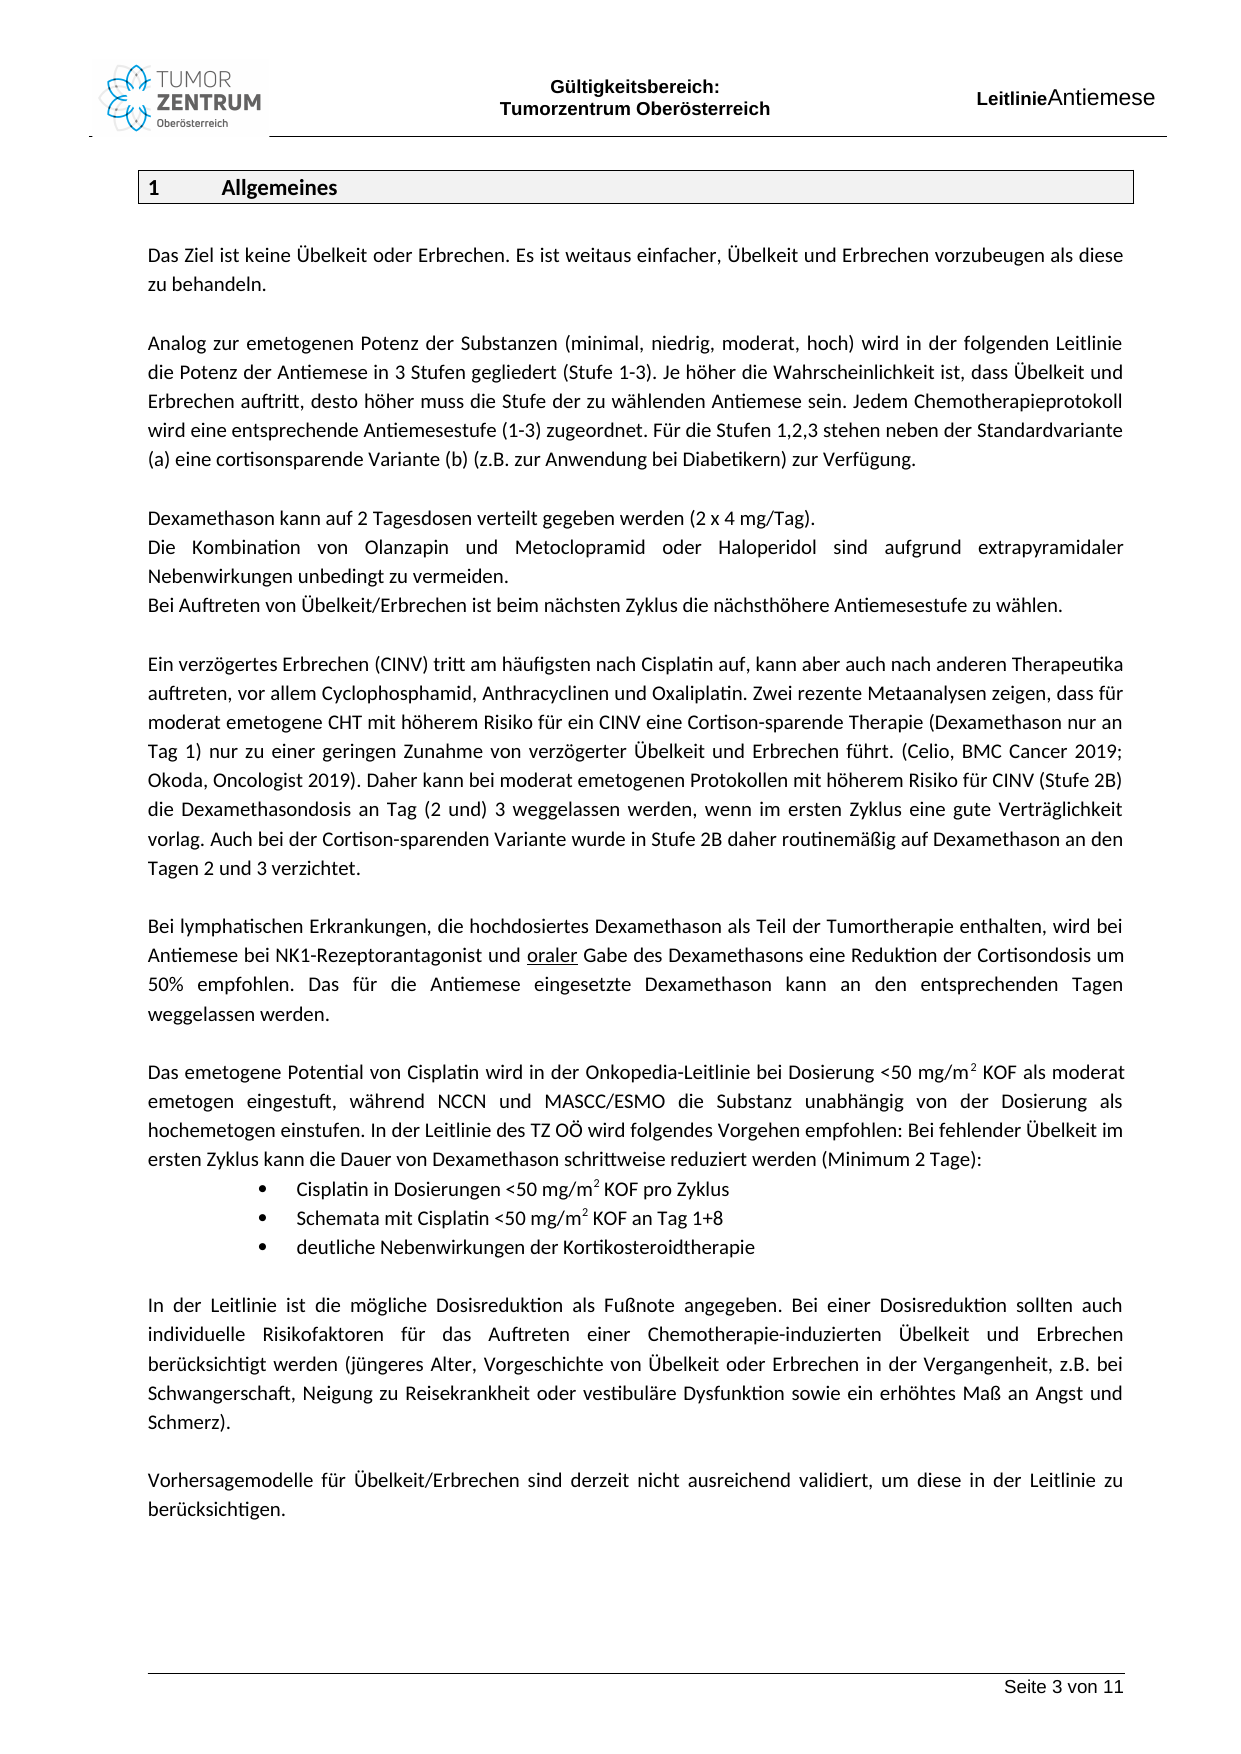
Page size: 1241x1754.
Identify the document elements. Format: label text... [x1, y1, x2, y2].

list Schemata mit Cisplatin <50 mg/m2 KOF an Tag 1+8 [259, 1205, 1125, 1230]
list deutliche Nebenwirkungen der Kortikosteroidtherapie [259, 1234, 1125, 1259]
text In der Leitlinie ist die mögliche Dosisreduktion als Fußnote angegeben. Bei einer Dosisreduktion sollten auch individuelle Risikofaktoren für das Auftreten einer Chemotherapie-induzierten Übelkeit und Erbrechen berücksichtigt werden (jüngeres Alter, Vorgeschichte von Übelkeit oder Erbrechen in der Vergangenheit, z.B. bei Schwangerschaft, Neigung zu Reisekrankheit oder vestibuläre Dysfunktion sowie ein erhöhtes Maß an Angst und Schmerz). [148, 1292, 1125, 1434]
list Cisplatin in Dosierungen <50 mg/m2 KOF pro Zyklus [259, 1176, 1125, 1201]
text Ein verzögertes Erbrechen (CINV) tritt am häufigsten nach Cisplatin auf, kann aber auch nach anderen Therapeutika auftreten, vor allem Cyclophosphamid, Anthracyclinen und Oxaliplatin. Zwei rezente Metaanalysen zeigen, dass für moderat emetogene CHT mit höherem Risiko für ein CINV eine Cortison-sparende Therapie (Dexamethason nur an Tag 1) nur zu einer geringen Zunahme von verzögerter Übelkeit und Erbrechen führt. (Celio, BMC Cancer 2019; Okoda, Oncologist 2019). Daher kann bei moderat emetogenen Protokollen mit höherem Risiko für CINV (Stufe 2B) die Dexamethasondosis an Tag (2 und) 3 weggelassen werden, wenn im ersten Zyklus eine gute Verträglichkeit vorlag. Auch bei der Cortison-sparenden Variante wurde in Stufe 2B daher routinemäßig auf Dexamethason an den Tagen 2 und 3 verzichtet. [148, 651, 1125, 880]
subtitle 1 Allgemeines [139, 171, 1133, 203]
text Das emetogene Potential von Cisplatin wird in der Onkopedia-Leitlinie bei Dosierung <50 mg/m2 KOF als moderat emetogen eingestuft, während NCCN und MASCC/ESMO die Substanz unabhängig von der Dosierung als hochemetogen einstufen. In der Leitlinie des TZ OÖ wird folgendes Vorgehen empfohlen: Bei fehlender Übelkeit im ersten Zyklus kann die Dauer von Dexamethason schrittweise reduziert werden (Minimum 2 Tage): [148, 1059, 1125, 1172]
text Das Ziel ist keine Übelkeit oder Erbrechen. Es ist weitaus einfacher, Übelkeit und Erbrechen vorzubeugen als diese zu behandeln. [148, 242, 1125, 297]
text Bei Auftreten von Übelkeit/Erbrechen ist beim nächsten Zyklus die nächsthöhere Antiemesestufe zu wählen. [148, 592, 1125, 618]
text Bei lymphatischen Erkrankungen, die hochdosiertes Dexamethason als Teil der Tumortherapie enthalten, wird bei Antiemese bei NK1-Rezeptorantagonist und oraler Gabe des Dexamethasons eine Reduktion der Cortisondosis um 50% empfohlen. Das für die Antiemese eingesetzte Dexamethason kann an den entsprechenden Tagen weggelassen werden. [148, 913, 1125, 1026]
text Vorhersagemodelle für Übelkeit/Erbrechen sind derzeit nicht ausreichend validiert, um diese in der Leitlinie zu berücksichtigen. [148, 1467, 1125, 1522]
text Die Kombination von Olanzapin und Metoclopramid oder Haloperidol sind aufgrund extrapyramidaler Nebenwirkungen unbedingt zu vermeiden. [148, 534, 1125, 589]
text Dexamethason kann auf 2 Tagesdosen verteilt gegeben werden (2 x 4 mg/Tag). [148, 505, 1125, 530]
text Analog zur emetogenen Potenz der Substanzen (minimal, niedrig, moderat, hoch) wird in der folgenden Leitlinie die Potenz der Antiemese in 3 Stufen gegliedert (Stufe 1-3). Je höher die Wahrscheinlichkeit ist, dass Übelkeit und Erbrechen auftritt, desto höher muss die Stufe der zu wählenden Antiemese sein. Jedem Chemotherapieprotokoll wird eine entsprechende Antiemesestufe (1-3) zugeordnet. Für die Stufen 1,2,3 stehen neben der Standardvariante (a) eine cortisonsparende Variante (b) (z.B. zur Anwendung bei Diabetikern) zur Verfügung. [148, 330, 1125, 472]
picture [92, 59, 270, 137]
